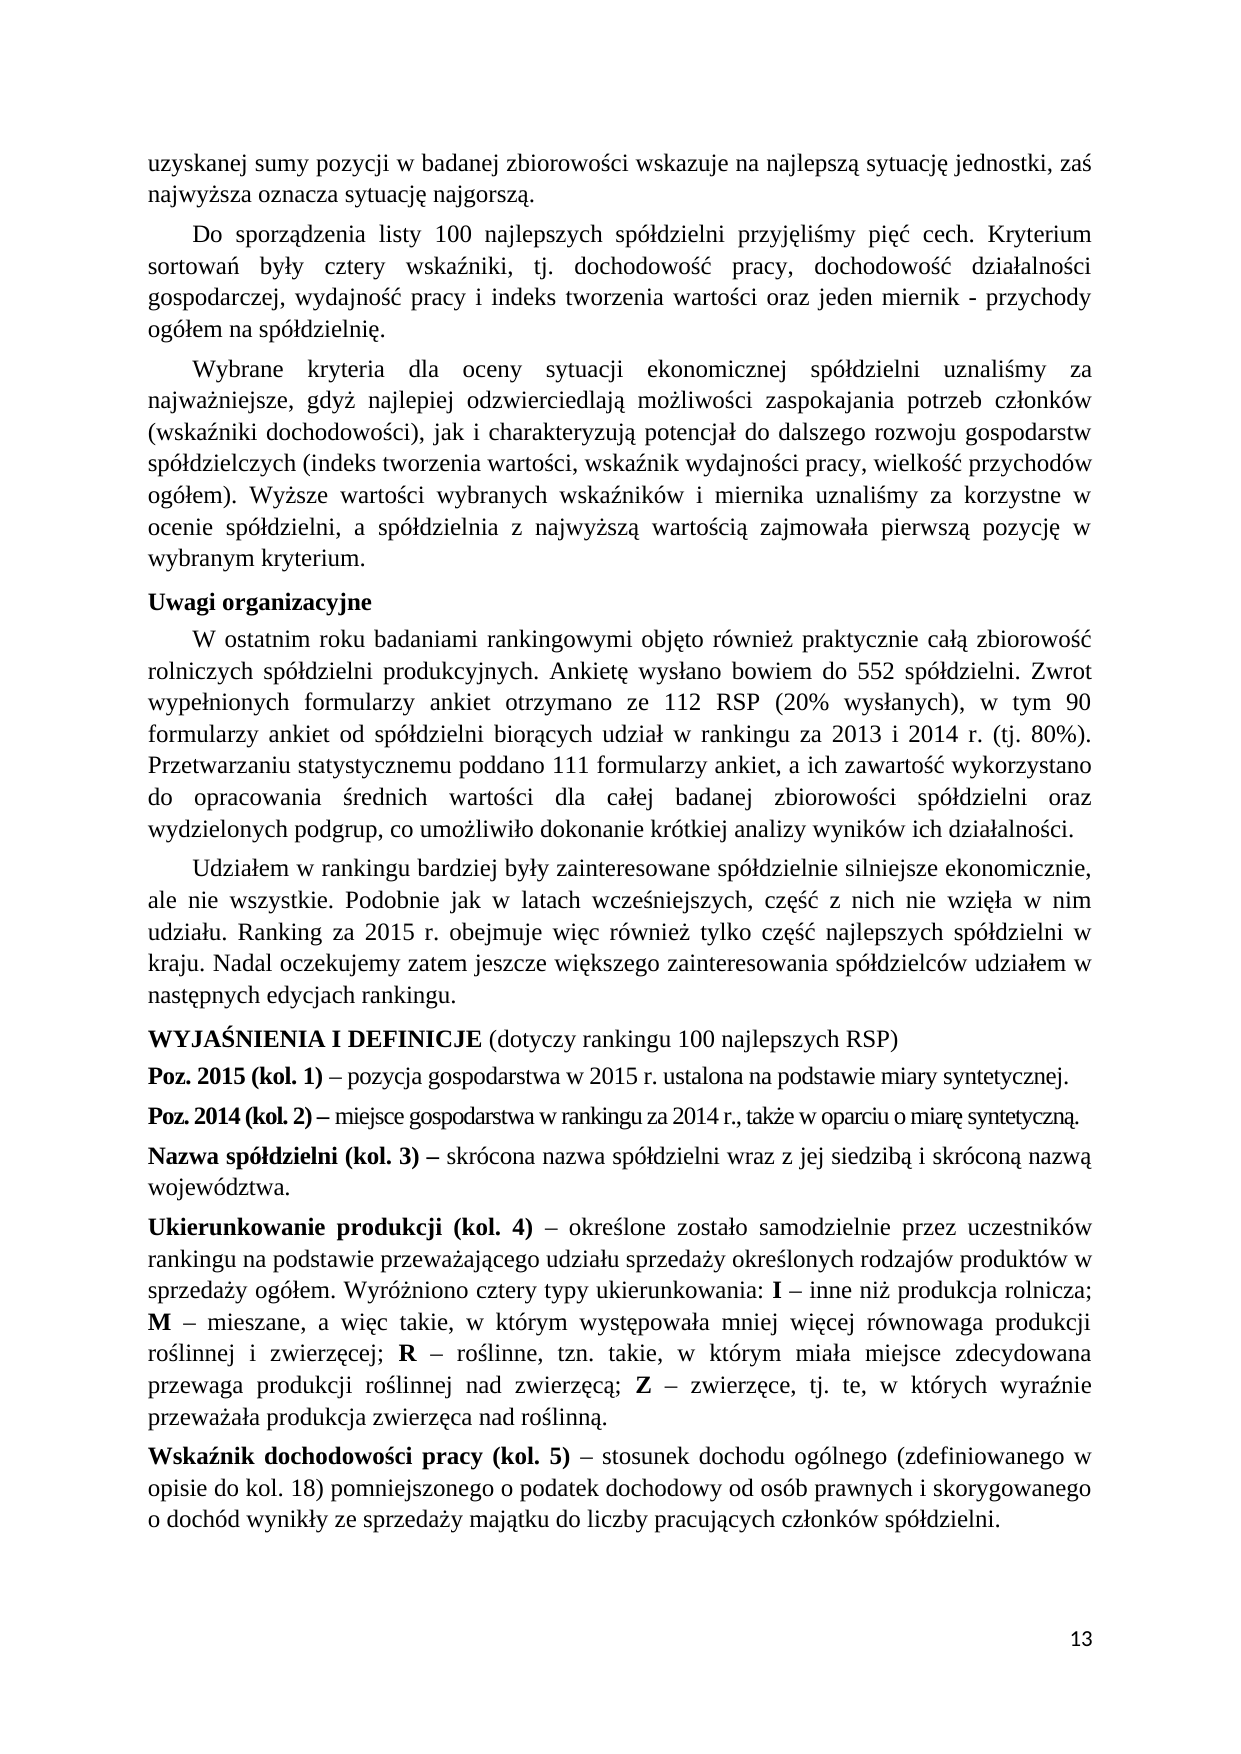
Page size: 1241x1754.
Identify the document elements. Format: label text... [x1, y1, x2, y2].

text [148, 148, 1092, 208]
text Ukierunkowanie produkcji (kol. 4) – określone zostało samodzielnie przez uczestników rankingu na podstawie przeważającego udziału sprzedaży określonych rodzajów produktów w sprzedaży ogółem. Wyróżniono cztery typy ukierunkowania: I – inne niż produkcja rolnicza; M – mieszane, a więc takie, w którym występowała mniej więcej równowaga produkcji roślinnej i zwierzęcej; R – roślinne, tzn. takie, w którym miała miejsce zdecydowana przewaga produkcji roślinnej nad zwierzęcą; Z – zwierzęce, tj. te, w których wyraźnie przeważała produkcja zwierzęca nad roślinną. [148, 1212, 1092, 1430]
text Udziałem w rankingu bardziej były zainteresowane spółdzielnie silniejsze ekonomicznie, ale nie wszystkie. Podobnie jak w latach wcześniejszych, część z nich nie wzięła w nim udziału. Ranking za 2015 r. obejmuje więc również tylko część najlepszych spółdzielni w kraju. Nadal oczekujemy zatem jeszcze większego zainteresowania spółdzielców udziałem w następnych edycjach rankingu. [148, 853, 1092, 1008]
text Do sporządzenia listy 100 najlepszych spółdzielni przyjęliśmy pięć cech. Kryterium sortowań były cztery wskaźniki, tj. dochodowość pracy, dochodowość działalności gospodarczej, wydajność pracy i indeks tworzenia wartości oraz jeden miernik - przychody ogółem na spółdzielnię. [148, 219, 1092, 343]
text Poz. 2015 (kol. 1) – pozycja gospodarstwa w 2015 r. ustalona na podstawie miary syntetycznej. [148, 1061, 1092, 1090]
text W ostatnim roku badaniami rankingowymi objęto również praktycznie całą zbiorowość rolniczych spółdzielni produkcyjnych. Ankietę wysłano bowiem do 552 spółdzielni. Zwrot wypełnionych formularzy ankiet otrzymano ze 112 RSP (20% wysłanych), w tym 90 formularzy ankiet od spółdzielni biorących udział w rankingu za 2013 i 2014 r. (tj. 80%). Przetwarzaniu statystycznemu poddano 111 formularzy ankiet, a ich zawartość wykorzystano do opracowania średnich wartości dla całej badanej zbiorowości spółdzielni oraz wydzielonych podgrup, co umożliwiło dokonanie krótkiej analizy wyników ich działalności. [148, 624, 1092, 842]
text Wybrane kryteria dla oceny sytuacji ekonomicznej spółdzielni uznaliśmy za najważniejsze, gdyż najlepiej odzwierciedlają możliwości zaspokajania potrzeb członków (wskaźniki dochodowości), jak i charakteryzują potencjał do dalszego rozwoju gospodarstw spółdzielczych (indeks tworzenia wartości, wskaźnik wydajności pracy, wielkość przychodów ogółem). Wyższe wartości wybranych wskaźników i miernika uznaliśmy za korzystne w ocenie spółdzielni, a spółdzielnia z najwyższą wartością zajmowała pierwszą pozycję w wybranym kryterium. [148, 354, 1092, 572]
text WYJAŚNIENIA I DEFINICJE (dotyczy rankingu 100 najlepszych RSP) [148, 1024, 1092, 1053]
text Poz. 2014 (kol. 2) – miejsce gospodarstwa w rankingu za 2014 r., także w oparciu o miarę syntetyczną. [148, 1101, 1092, 1129]
text Wskaźnik dochodowości pracy (kol. 5) – stosunek dochodu ogólnego (zdefiniowanego w opisie do kol. 18) pomniejszonego o podatek dochodowy od osób prawnych i skorygowanego o dochód wynikły ze sprzedaży majątku do liczby pracujących członków spółdzielni. [148, 1441, 1092, 1533]
text Nazwa spółdzielni (kol. 3) – skrócona nazwa spółdzielni wraz z jej siedzibą i skróconą nazwą województwa. [148, 1141, 1092, 1201]
text Uwagi organizacyjne [148, 587, 1092, 616]
